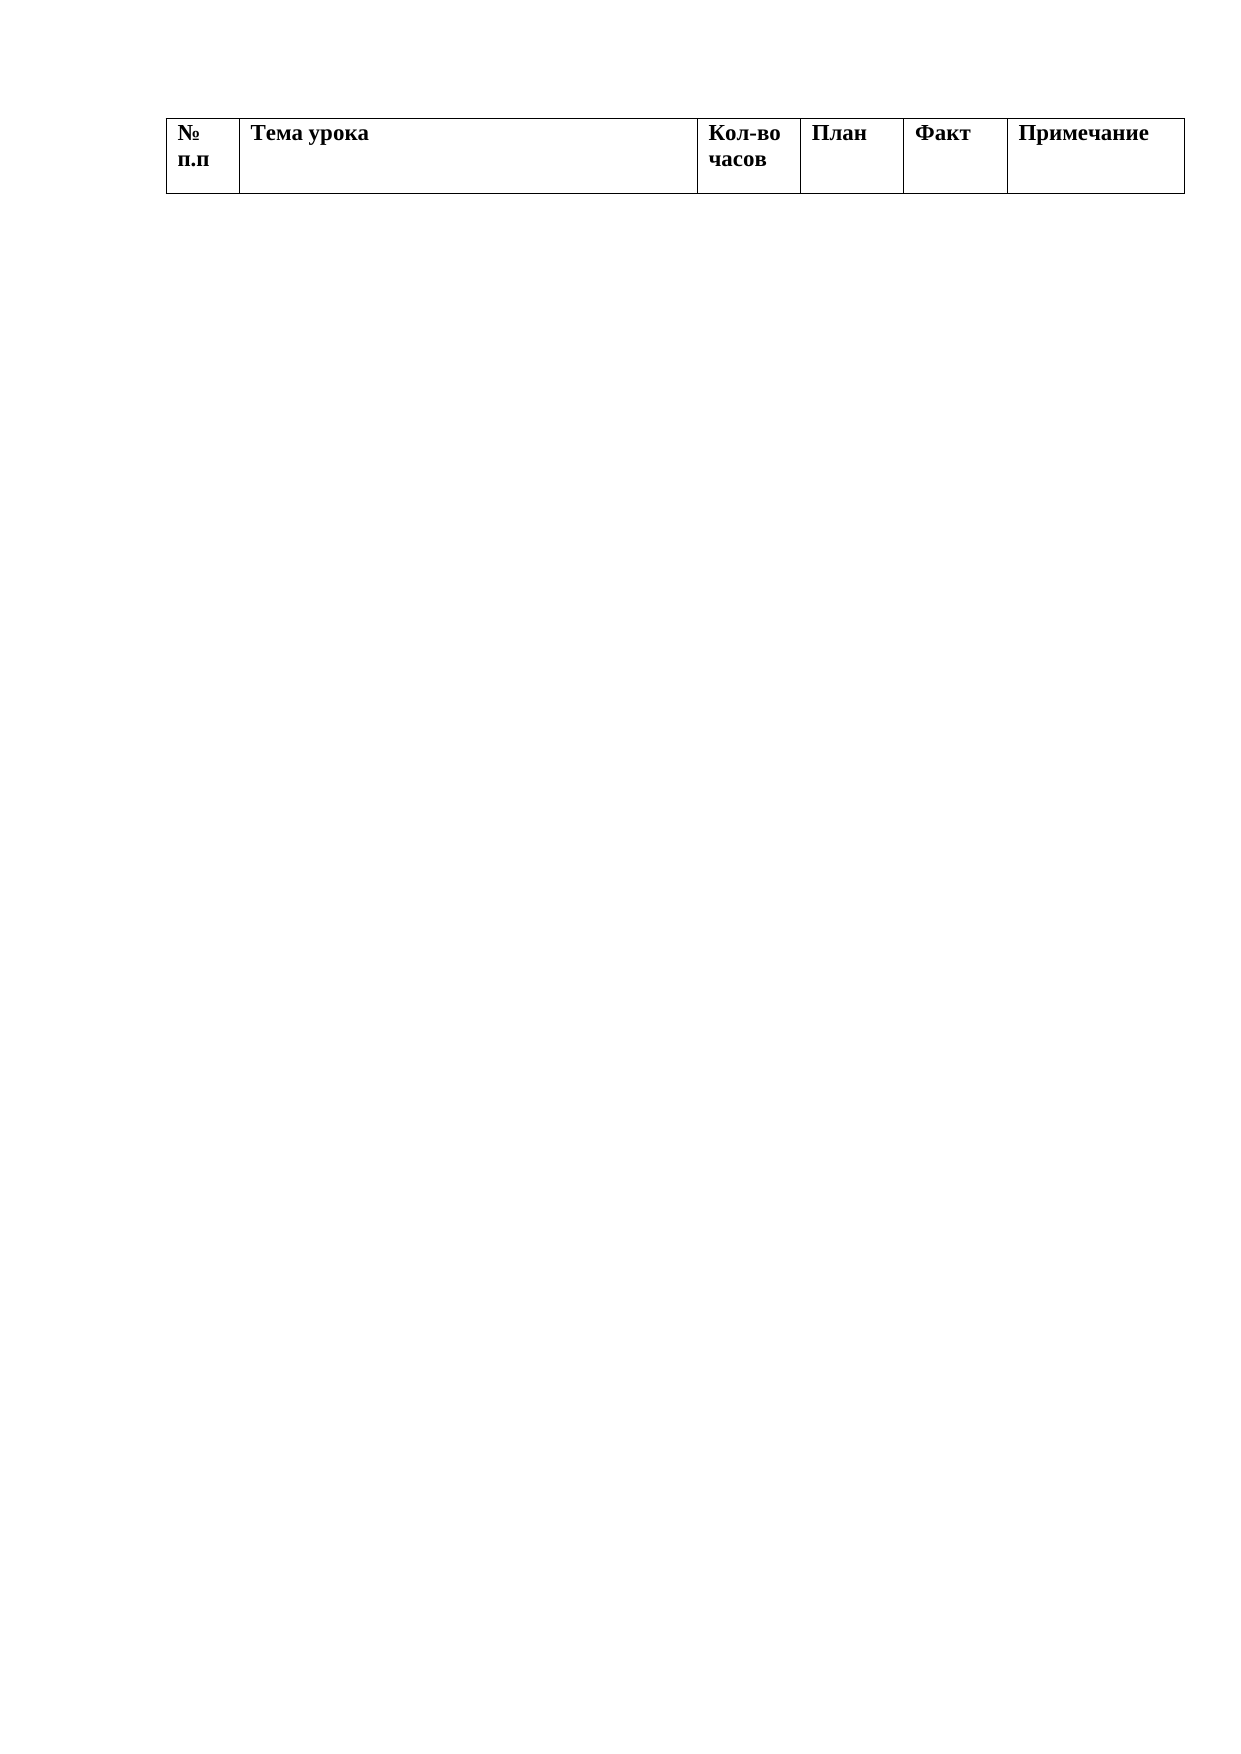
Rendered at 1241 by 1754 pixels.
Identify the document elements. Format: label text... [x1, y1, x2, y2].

table_header План [801, 119, 903, 193]
table_header Тема урока [240, 119, 697, 193]
table_header Кол-во часов [698, 119, 800, 193]
table_header Примечание [1008, 119, 1184, 193]
table_header Факт [904, 119, 1007, 193]
table_header № п.п [167, 119, 239, 193]
